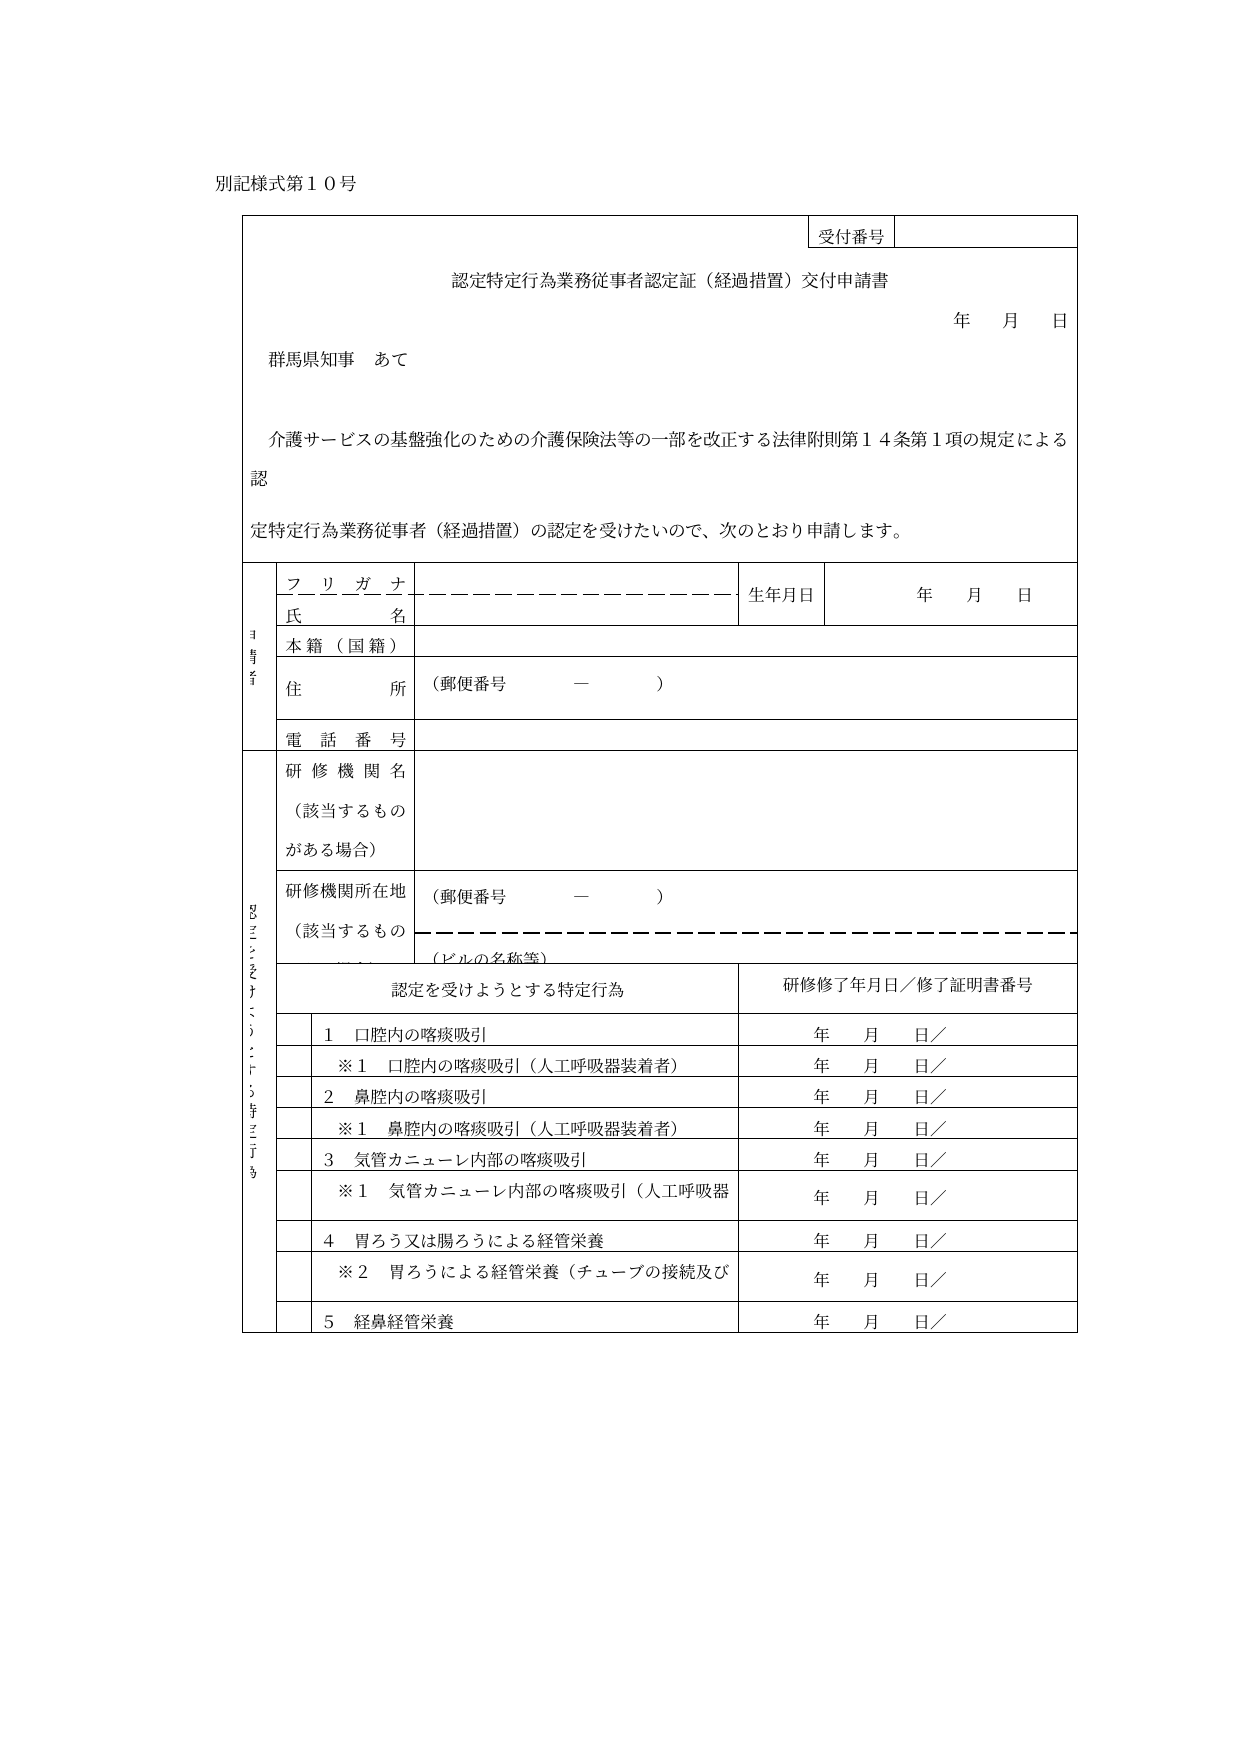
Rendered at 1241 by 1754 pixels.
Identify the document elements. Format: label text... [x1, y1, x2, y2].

text 別記様式第１０号 [215, 163, 1088, 203]
table_cell [277, 1252, 311, 1301]
table_cell 年 月 日／ [739, 1014, 1077, 1044]
table_cell 氏名 [277, 594, 414, 625]
table_cell 年 月 日／ [739, 1221, 1077, 1251]
table_cell 年 月 日／ [739, 1108, 1077, 1138]
table_cell ※１ 鼻腔内の喀痰吸引（人工呼吸器装着者） [312, 1108, 738, 1138]
table_cell ５ 経鼻経管栄養 [312, 1302, 738, 1332]
table_cell ２ 鼻腔内の喀痰吸引 [312, 1077, 738, 1107]
table_header [895, 216, 1077, 247]
table_cell [277, 1221, 311, 1251]
table_cell フリガナ [277, 563, 414, 593]
table_cell 住所 [277, 657, 414, 718]
table_cell 研修修了年月日／修了証明書番号 （該当するものがある場合） [739, 964, 1077, 1013]
table_cell ３ 気管カニューレ内部の喀痰吸引 [312, 1139, 738, 1169]
table_cell 研修機関名 （該当するもの がある場合） [277, 751, 414, 869]
table_cell 電話番号 [277, 720, 414, 750]
table_cell [277, 1077, 311, 1107]
table_cell 生年月日 [739, 563, 824, 625]
table_cell 年 月 日／ [739, 1139, 1077, 1169]
table_cell 本籍（国籍） [277, 626, 414, 656]
table_cell 認定を受けようとする特定行為 [243, 751, 276, 1332]
table_cell 年 月 日／ [739, 1077, 1077, 1107]
table_cell 年 月 日／ [739, 1302, 1077, 1332]
table_cell 年 月 日 [825, 563, 1077, 625]
table_cell 認定を受けようとする特定行為 [277, 964, 738, 1013]
table_cell [415, 563, 738, 593]
table_cell [277, 1014, 311, 1044]
table_cell ※１ 気管カニューレ内部の喀痰吸引（人工呼吸器装着者） [312, 1171, 738, 1219]
table_cell [415, 594, 738, 625]
table_cell [277, 1139, 311, 1169]
table_cell 年 月 日／ [739, 1252, 1077, 1301]
table_cell [415, 751, 1077, 869]
table_cell （郵便番号 ― ） [415, 657, 1077, 718]
table_cell （郵便番号 ― ） [415, 871, 1077, 932]
table_cell （ビルの名称等） [415, 932, 1077, 963]
table_cell [415, 720, 1077, 750]
table_cell ４ 胃ろう又は腸ろうによる経管栄養 [312, 1221, 738, 1251]
table_cell ※２ 胃ろうによる経管栄養（チューブの接続及び注入開始を除く。） [312, 1252, 738, 1301]
table_cell １ 口腔内の喀痰吸引 [312, 1014, 738, 1044]
table_cell [415, 626, 1077, 656]
table_cell [277, 1046, 311, 1076]
table_cell 研修機関所在地 （該当するものがある場合） [277, 871, 414, 963]
table_cell [277, 1108, 311, 1138]
table_header [243, 216, 808, 247]
table_cell 申 請 者 [243, 563, 276, 750]
table_header 受付番号 [809, 216, 894, 247]
table_cell [277, 1302, 311, 1332]
table_cell 年 月 日／ [739, 1171, 1077, 1219]
table_cell 認定特定行為業務従事者認定証（経過措置）交付申請書 年 月 日 群馬県知事 あて 介護サービスの基盤強化のための介護保険法等の一部を改正する法律附則第１４条第１項の規定による認 定特定行為業務従事者（経過措置）の認定を受けたいので、次のとおり申請します。 [243, 247, 1077, 562]
table_cell 年 月 日／ [739, 1046, 1077, 1076]
table_cell ※１ 口腔内の喀痰吸引（人工呼吸器装着者） [312, 1046, 738, 1076]
table_cell [277, 1171, 311, 1219]
